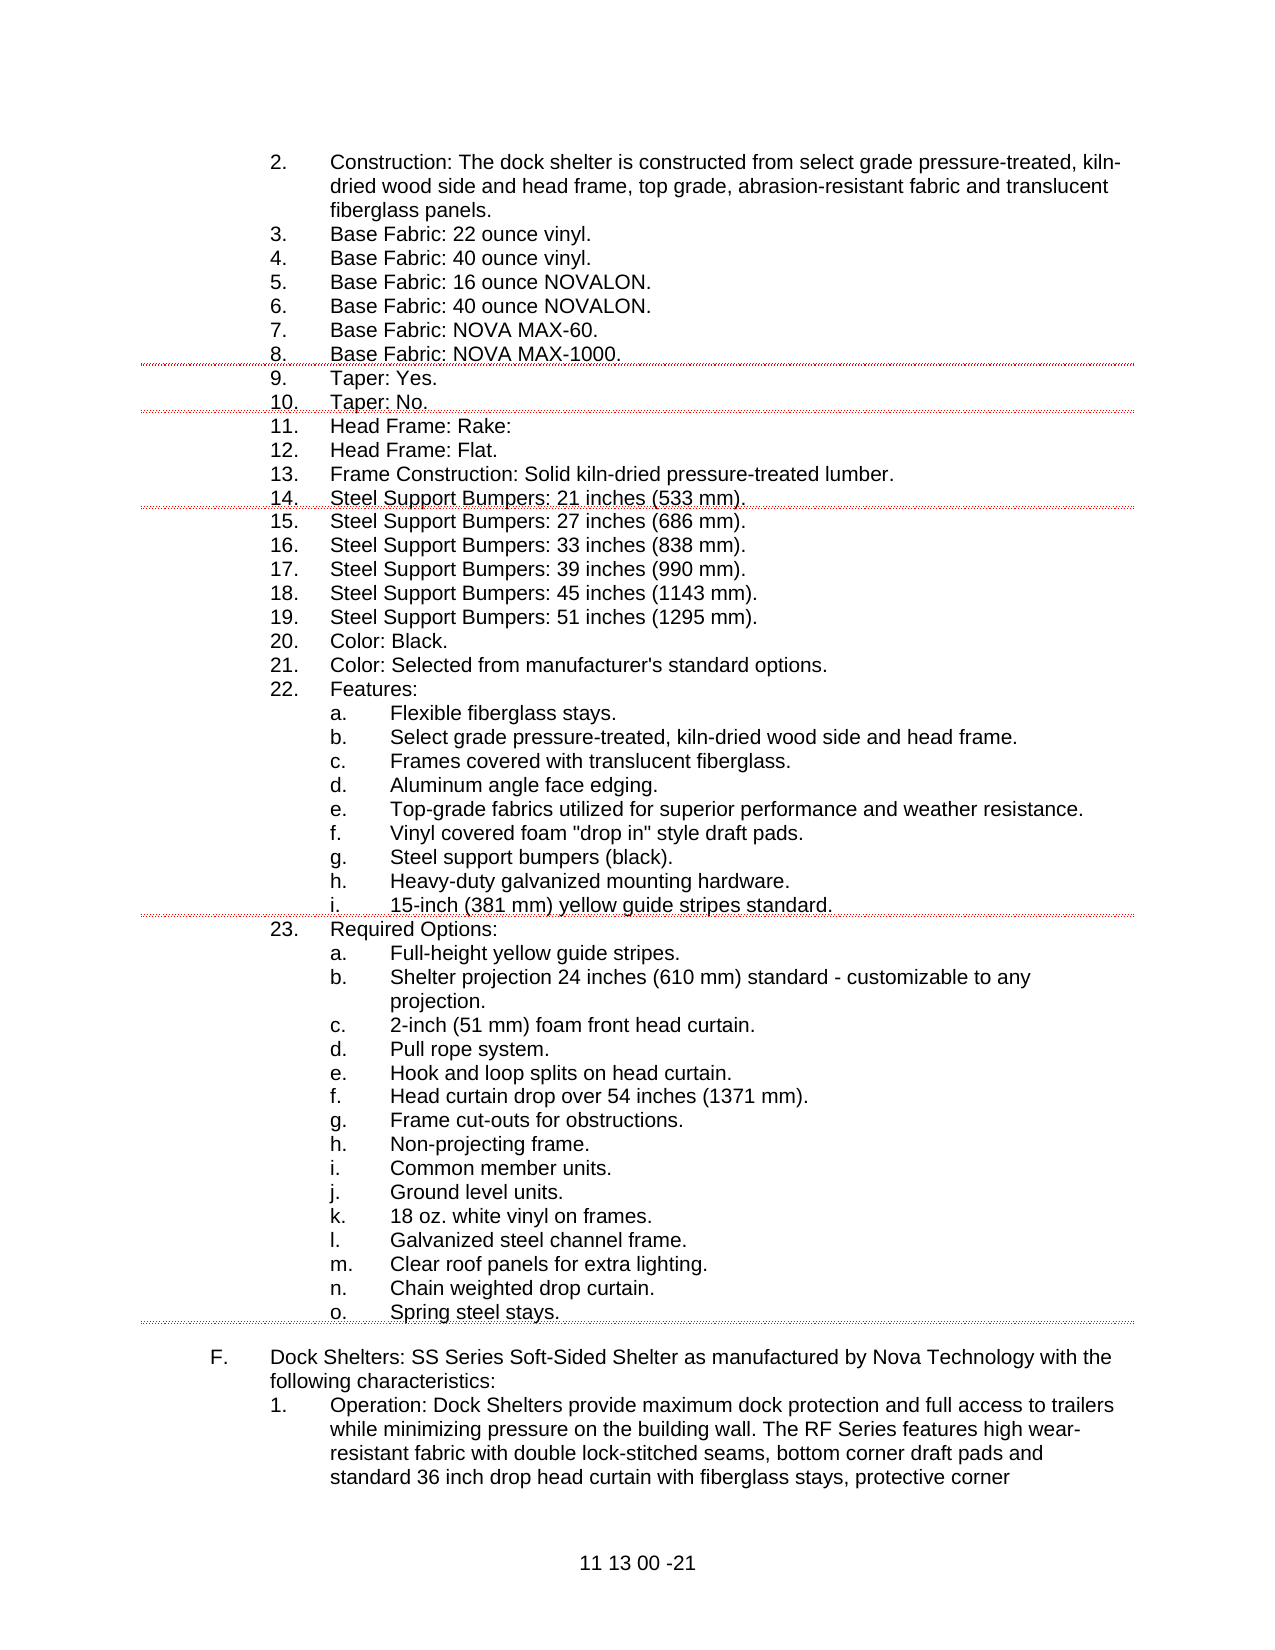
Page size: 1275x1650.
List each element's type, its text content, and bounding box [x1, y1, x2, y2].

list Non-projecting frame. [330, 1132, 1125, 1156]
list Steel Support Bumpers: 21 inches (533 mm). [270, 485, 1125, 509]
list Base Fabric: 40 ounce NOVALON. [270, 294, 1125, 318]
list Taper: No. [270, 389, 1125, 413]
list Spring steel stays. [330, 1300, 1125, 1324]
list Chain weighted drop curtain. [330, 1276, 1125, 1300]
list 18 oz. white vinyl on frames. [330, 1204, 1125, 1228]
list Steel Support Bumpers: 39 inches (990 mm). [270, 557, 1125, 581]
list Steel Support Bumpers: 45 inches (1143 mm). [270, 581, 1125, 605]
list Base Fabric: NOVA MAX-1000. [270, 342, 1125, 366]
list Head Frame: Flat. [270, 437, 1125, 461]
list Base Fabric: NOVA MAX-60. [270, 318, 1125, 342]
list Common member units. [330, 1156, 1125, 1180]
list Aluminum angle face edging. [330, 773, 1125, 797]
list Clear roof panels for extra lighting. [330, 1252, 1125, 1276]
list 15-inch (381 mm) yellow guide stripes standard. [330, 893, 1125, 917]
list Heavy-duty galvanized mounting hardware. [330, 869, 1125, 893]
list Color: Black. [270, 629, 1125, 653]
list 2-inch (51 mm) foam front head curtain. [330, 1012, 1125, 1036]
list Vinyl covered foam "drop in" style draft pads. [330, 821, 1125, 845]
list Color: Selected from manufacturer's standard options. [270, 653, 1125, 677]
list Select grade pressure-treated, kiln-dried wood side and head frame. [330, 725, 1125, 749]
list Construction: The dock shelter is constructed from select grade pressure-treated, kiln-dried wood side and head frame, top grade, abrasion-resistant fabric and translucent fiberglass panels. [270, 150, 1125, 222]
list Frame cut-outs for obstructions. [330, 1108, 1125, 1132]
list Base Fabric: 16 ounce NOVALON. [270, 270, 1125, 294]
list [270, 1393, 1125, 1488]
list Top-grade fabrics utilized for superior performance and weather resistance. [330, 797, 1125, 821]
list Dock Shelters: SS Series Soft-Sided Shelter as manufactured by Nova Technology with the following characteristics: [210, 1345, 1125, 1393]
list Head Frame: Rake: [270, 413, 1125, 437]
list Steel Support Bumpers: 27 inches (686 mm). [270, 509, 1125, 533]
list Frames covered with translucent fiberglass. [330, 749, 1125, 773]
list Pull rope system. [330, 1036, 1125, 1060]
list Flexible fiberglass stays. [330, 701, 1125, 725]
list Steel support bumpers (black). [330, 845, 1125, 869]
list Required Options: [270, 917, 1125, 941]
list Taper: Yes. [270, 366, 1125, 389]
list Full-height yellow guide stripes. [330, 941, 1125, 964]
list Steel Support Bumpers: 51 inches (1295 mm). [270, 605, 1125, 629]
list Base Fabric: 40 ounce vinyl. [270, 246, 1125, 270]
list Features: [270, 677, 1125, 701]
list Base Fabric: 22 ounce vinyl. [270, 222, 1125, 246]
list Hook and loop splits on head curtain. [330, 1060, 1125, 1084]
list Shelter projection 24 inches (610 mm) standard - customizable to any projection. [330, 964, 1125, 1012]
list Head curtain drop over 54 inches (1371 mm). [330, 1084, 1125, 1108]
list Galvanized steel channel frame. [330, 1228, 1125, 1252]
list Ground level units. [330, 1180, 1125, 1204]
list Frame Construction: Solid kiln-dried pressure-treated lumber. [270, 461, 1125, 485]
list Steel Support Bumpers: 33 inches (838 mm). [270, 533, 1125, 557]
